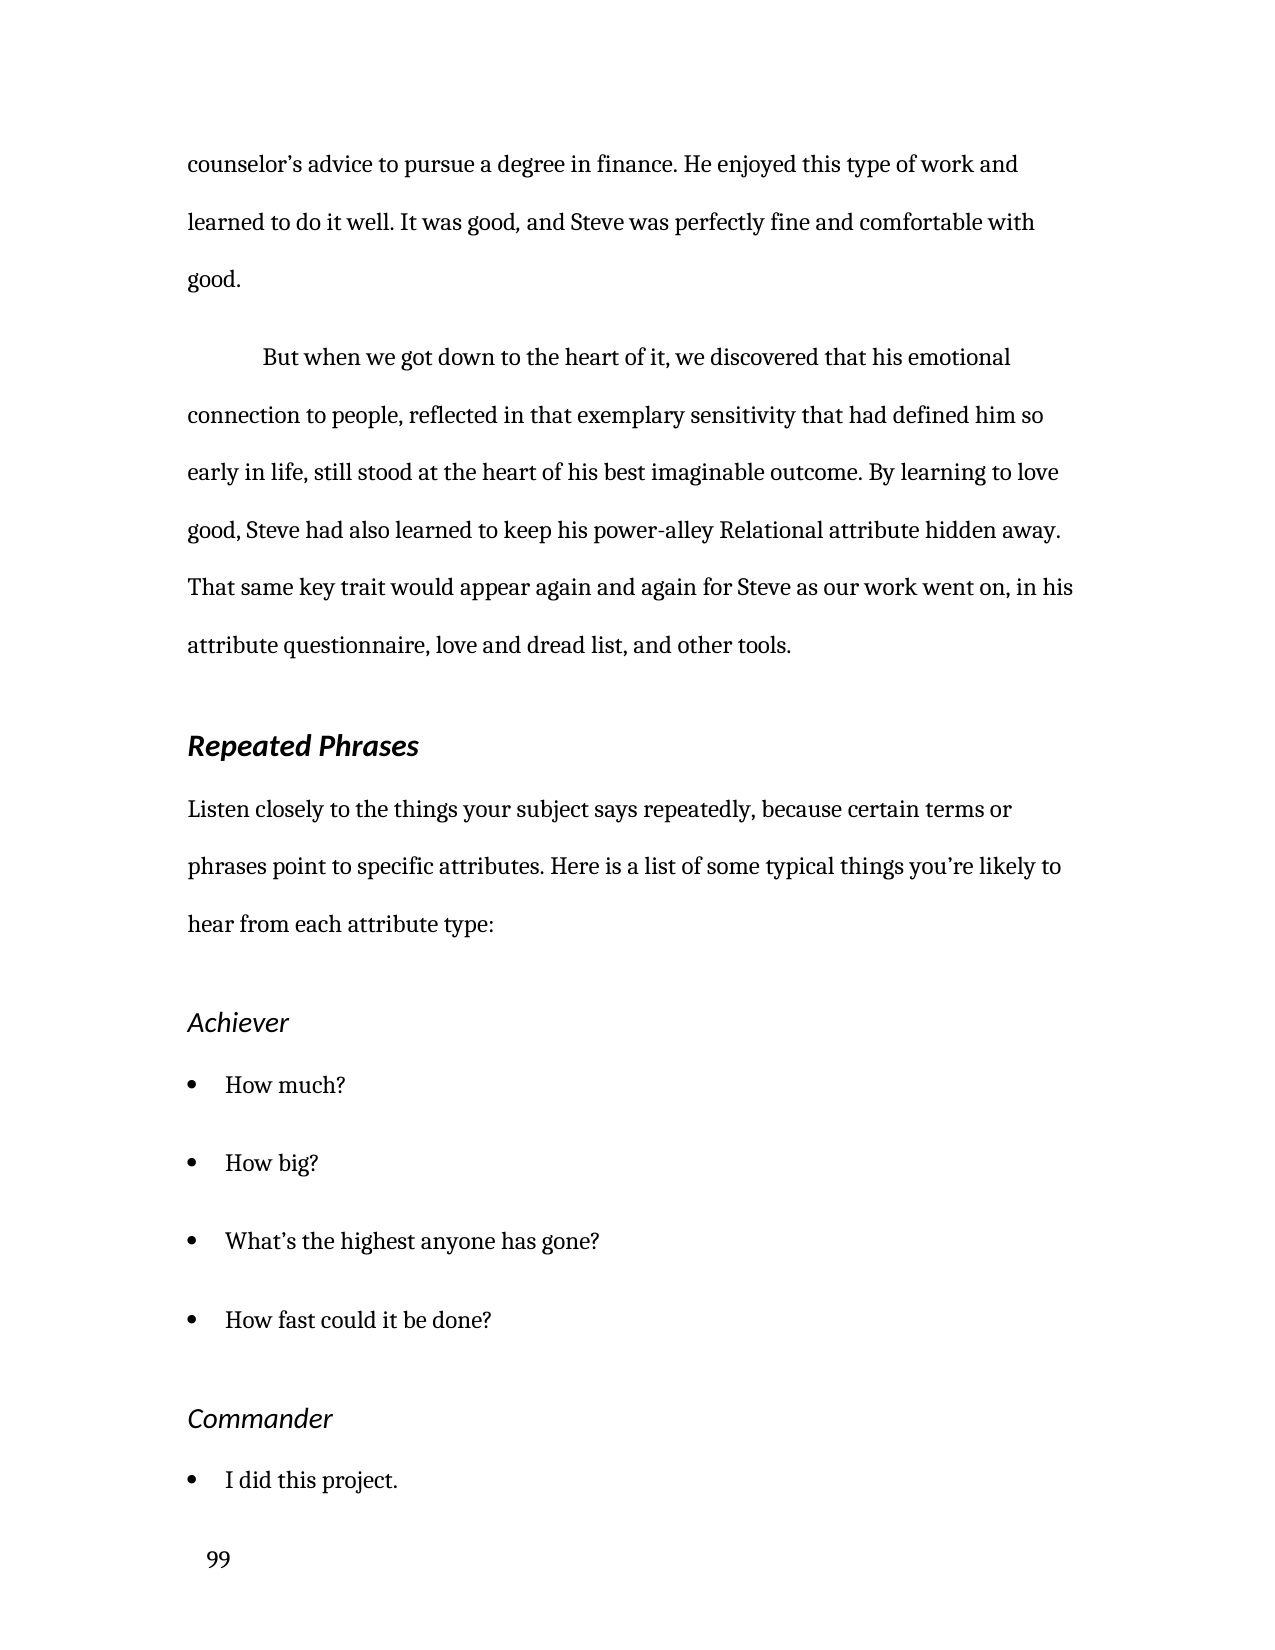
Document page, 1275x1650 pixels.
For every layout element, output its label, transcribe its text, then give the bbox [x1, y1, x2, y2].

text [187, 150, 1087, 294]
text How big? [187, 1149, 1087, 1178]
text Commander [187, 1401, 1087, 1436]
text How fast could it be done? [187, 1306, 1087, 1334]
text Achiever [187, 1004, 1087, 1040]
text Listen closely to the things your subject says repeatedly, because certain terms or phrases point to specific attributes. Here is a list of some typical things you’re likely to hear from each attribute type: [187, 794, 1087, 938]
text I did this project. [187, 1466, 1087, 1495]
text But when we got down to the heart of it, we discovered that his emotional connection to people, reflected in that exemplary sensitivity that had defined him so early in life, still stood at the heart of his best imaginable outcome. By learning to love good, Steve had also learned to keep his power-alley Relational attribute hidden away. That same key trait would appear again and again for Steve as our work went on, in his attribute questionnaire, love and dread list, and other tools. [187, 343, 1087, 659]
text How much? [187, 1071, 1087, 1099]
text What’s the highest anyone has gone? [187, 1227, 1087, 1256]
text Repeated Phrases [187, 726, 1087, 764]
